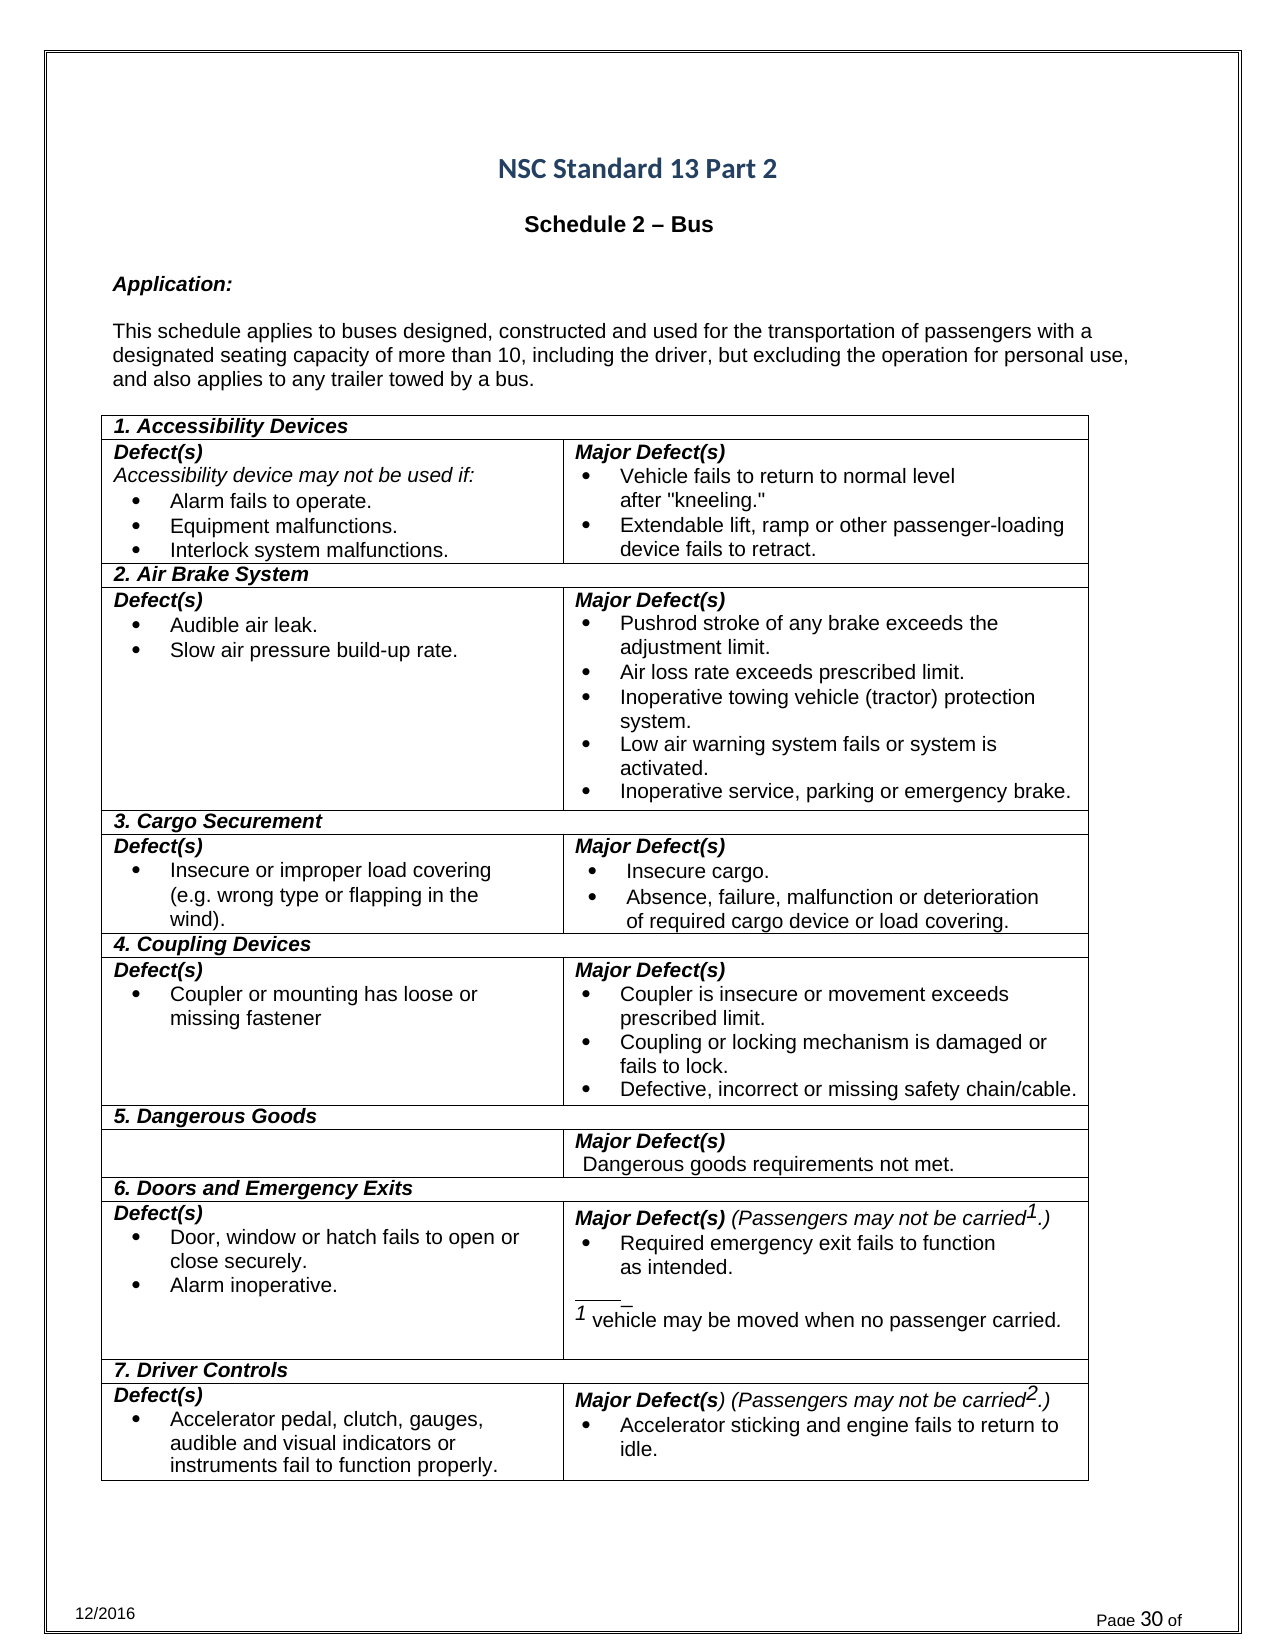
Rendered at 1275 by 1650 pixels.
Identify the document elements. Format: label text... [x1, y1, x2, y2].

subtitle NSC Standard 13 Part 2 [103, 150, 1172, 186]
subtitle Schedule 2 – Bus [103, 211, 1134, 238]
table_cell 2. Air Brake System [102, 564, 1088, 587]
table_cell Major Defect(s) Dangerous goods requirements not met. [564, 1130, 1088, 1177]
table_header 1. Accessibility Devices [102, 416, 1088, 439]
table_cell [102, 1130, 563, 1177]
table_cell Defect(s) Accessibility device may not be used if: Alarm fails to operate. Equipment malfunctions. Interlock system malfunctions. [102, 440, 563, 563]
table_cell 4. Coupling Devices [102, 934, 1088, 957]
text Application: [112, 271, 1238, 295]
text This schedule applies to buses designed, constructed and used for the transportation of passengers with a designated seating capacity of more than 10, including the driver, but excluding the operation for personal use, and also applies to any trailer towed by a bus. [112, 319, 1133, 391]
table_cell Major Defect(s) Vehicle fails to return to normal level after "kneeling." Extendable lift, ramp or other passenger-loading device fails to retract. [564, 440, 1088, 563]
table_cell 7. Driver Controls [102, 1360, 1088, 1382]
table_cell Major Defect(s) Pushrod stroke of any brake exceeds the adjustment limit. Air loss rate exceeds prescribed limit. Inoperative towing vehicle (tractor) protection system. Low air warning system fails or system is activated. Inoperative service, parking or emergency brake. [564, 588, 1088, 809]
table_cell Defect(s) Audible air leak. Slow air pressure build-up rate. [102, 588, 563, 809]
table_cell 3. Cargo Securement [102, 811, 1088, 833]
table_cell Major Defect(s) (Passengers may not be carried2.) Accelerator sticking and engine fails to return to idle. [564, 1384, 1088, 1479]
table_cell Major Defect(s) (Passengers may not be carried1.) Required emergency exit fails to function as intended. _ 1 vehicle may be moved when no passenger carried. [564, 1202, 1088, 1358]
table_cell Major Defect(s) Insecure cargo. Absence, failure, malfunction or deterioration of required cargo device or load covering. [564, 835, 1088, 933]
table_cell Defect(s) Door, window or hatch fails to open or close securely. Alarm inoperative. [102, 1202, 563, 1358]
table_cell Defect(s) Insecure or improper load covering (e.g. wrong type or flapping in the wind). [102, 835, 563, 933]
table_cell Major Defect(s) Coupler is insecure or movement exceeds prescribed limit. Coupling or locking mechanism is damaged or fails to lock. Defective, incorrect or missing safety chain/cable. [564, 958, 1088, 1105]
table_cell Defect(s) Accelerator pedal, clutch, gauges, audible and visual indicators or instruments fail to function properly. [102, 1384, 563, 1479]
table_cell 5. Dangerous Goods [102, 1106, 1088, 1129]
table_cell 6. Doors and Emergency Exits [102, 1178, 1088, 1201]
table_cell Defect(s) Coupler or mounting has loose or missing fastener [102, 958, 563, 1105]
